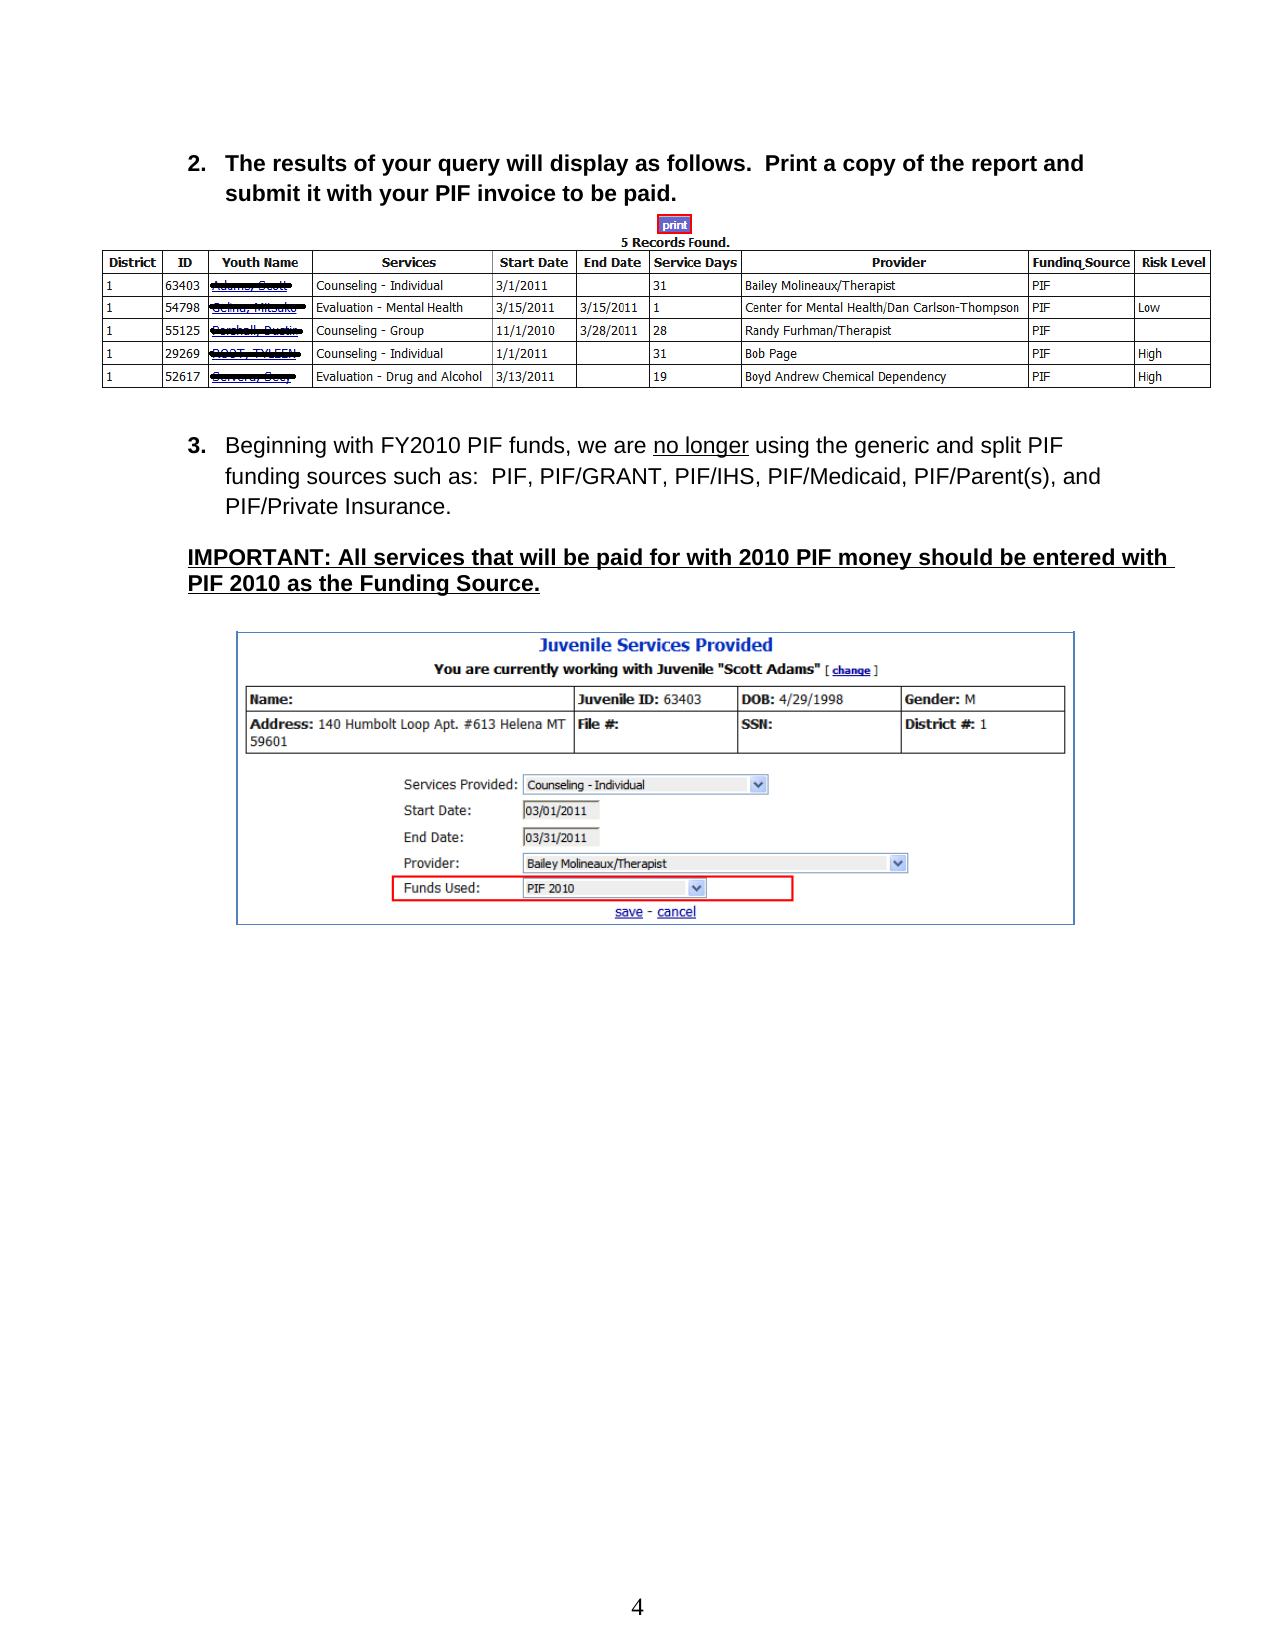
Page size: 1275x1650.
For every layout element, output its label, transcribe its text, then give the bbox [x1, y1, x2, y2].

list The results of your query will display as follows. Print a copy of the report and submit it with your PIF invoice to be paid. [187, 150, 1125, 207]
text PIF 2010 as the Funding Source. [150, 570, 1191, 597]
list Beginning with FY2010 PIF funds, we are no longer using the generic and split PIF funding sources such as: PIF, PIF/GRANT, PIF/IHS, PIF/Medicaid, PIF/Parent(s), and PIF/Private Insurance. [187, 432, 1125, 519]
picture [238, 633, 1073, 924]
text IMPORTANT: All services that will be paid for with 2010 PIF money should be entered with [150, 544, 1191, 570]
picture [100, 212, 1213, 390]
